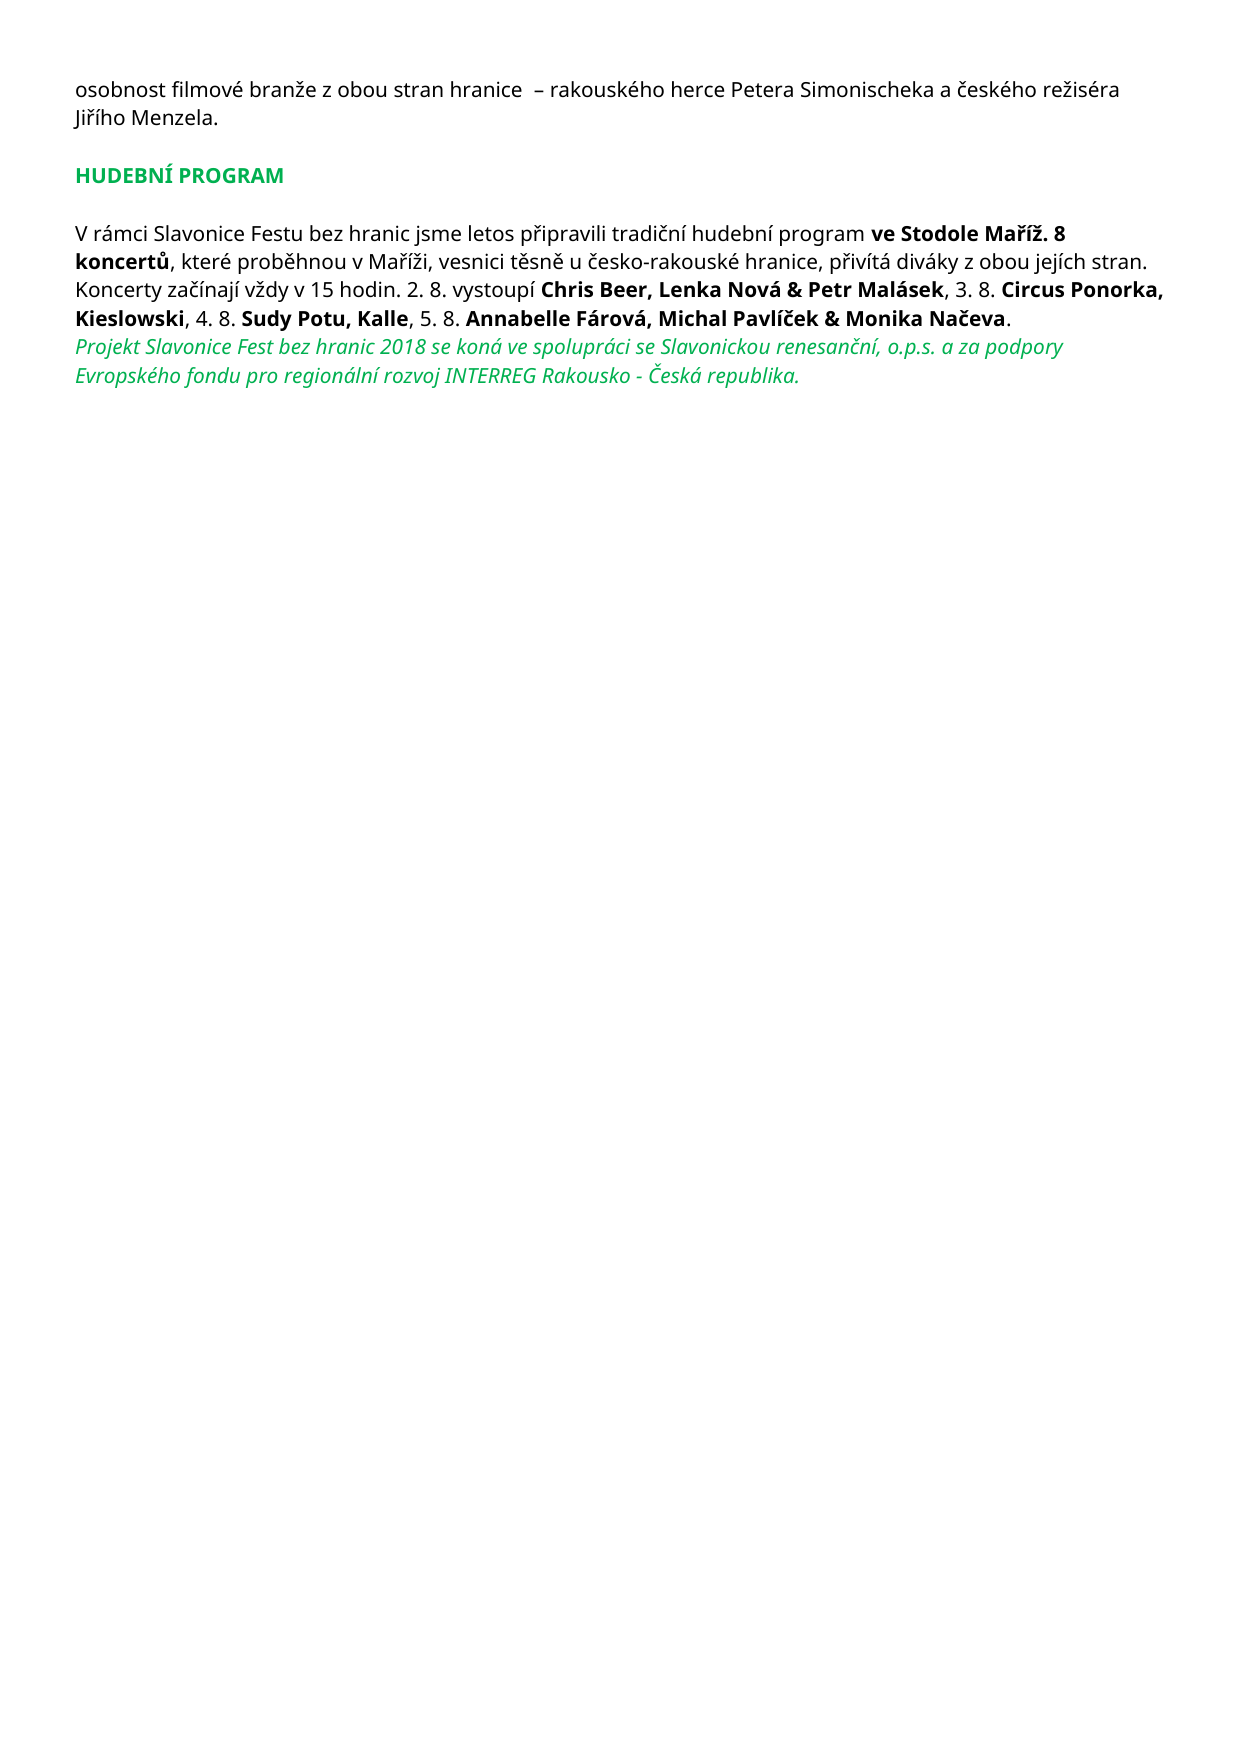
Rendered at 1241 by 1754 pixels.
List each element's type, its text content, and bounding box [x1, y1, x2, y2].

text V rámci Slavonice Festu bez hranic jsme letos připravili tradiční hudební program ve Stodole Maříž. 8 koncertů, které proběhnou v Maříži, vesnici těsně u česko-rakouské hranice, přivítá diváky z obou jejích stran. Koncerty začínají vždy v 15 hodin. 2. 8. vystoupí Chris Beer, Lenka Nová & Petr Malásek, 3. 8. Circus Ponorka, Kieslowski, 4. 8. Sudy Potu, Kalle, 5. 8. Annabelle Fárová, Michal Pavlíček & Monika Načeva. Projekt Slavonice Fest bez hranic 2018 se koná ve spolupráci se Slavonickou renesanční, o.p.s. a za podpory Evropského fondu pro regionální rozvoj INTERREG Rakousko - Česká republika. [75, 219, 1165, 389]
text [75, 75, 1165, 132]
text HUDEBNÍ PROGRAM [75, 161, 1165, 189]
